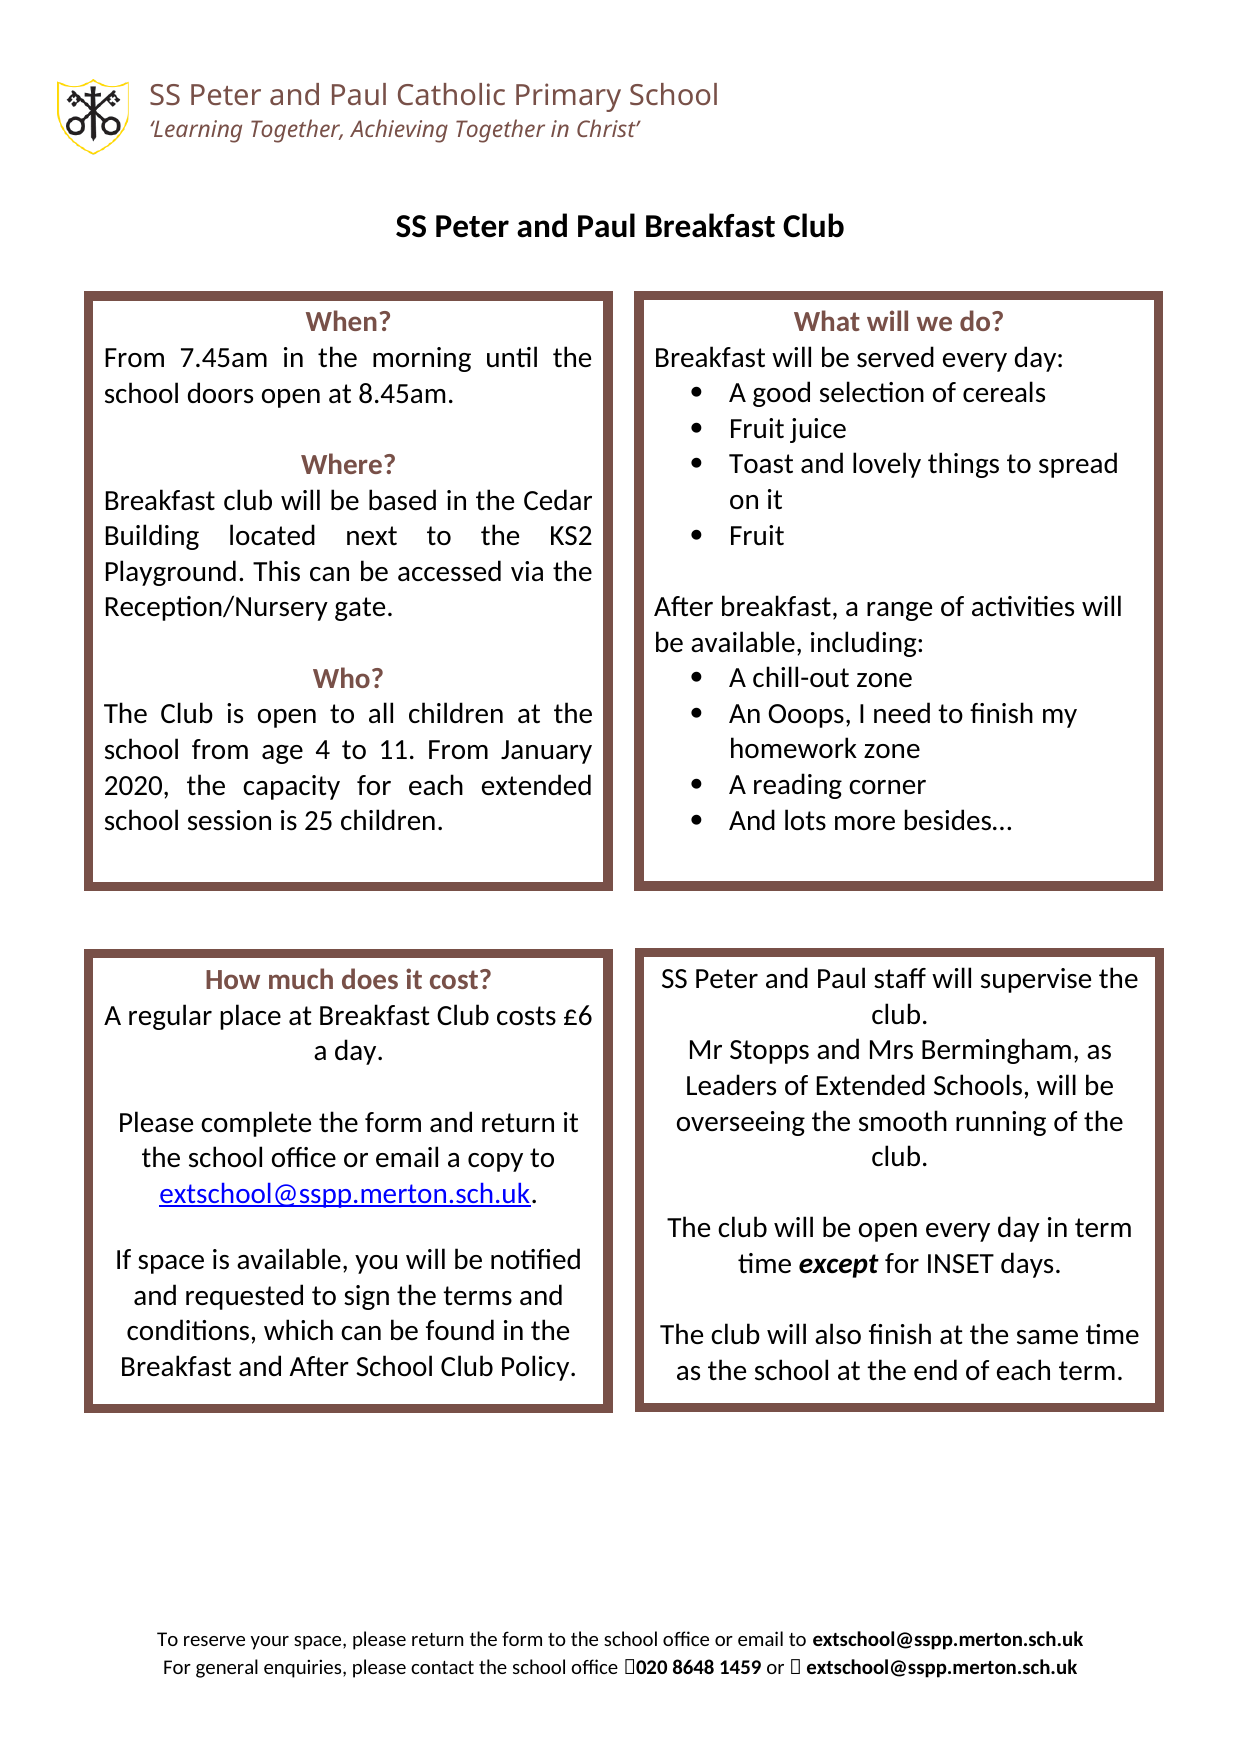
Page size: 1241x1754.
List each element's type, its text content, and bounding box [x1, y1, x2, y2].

text SS Peter and Paul Breakfast Club [75, 205, 1165, 245]
picture [57, 79, 129, 155]
